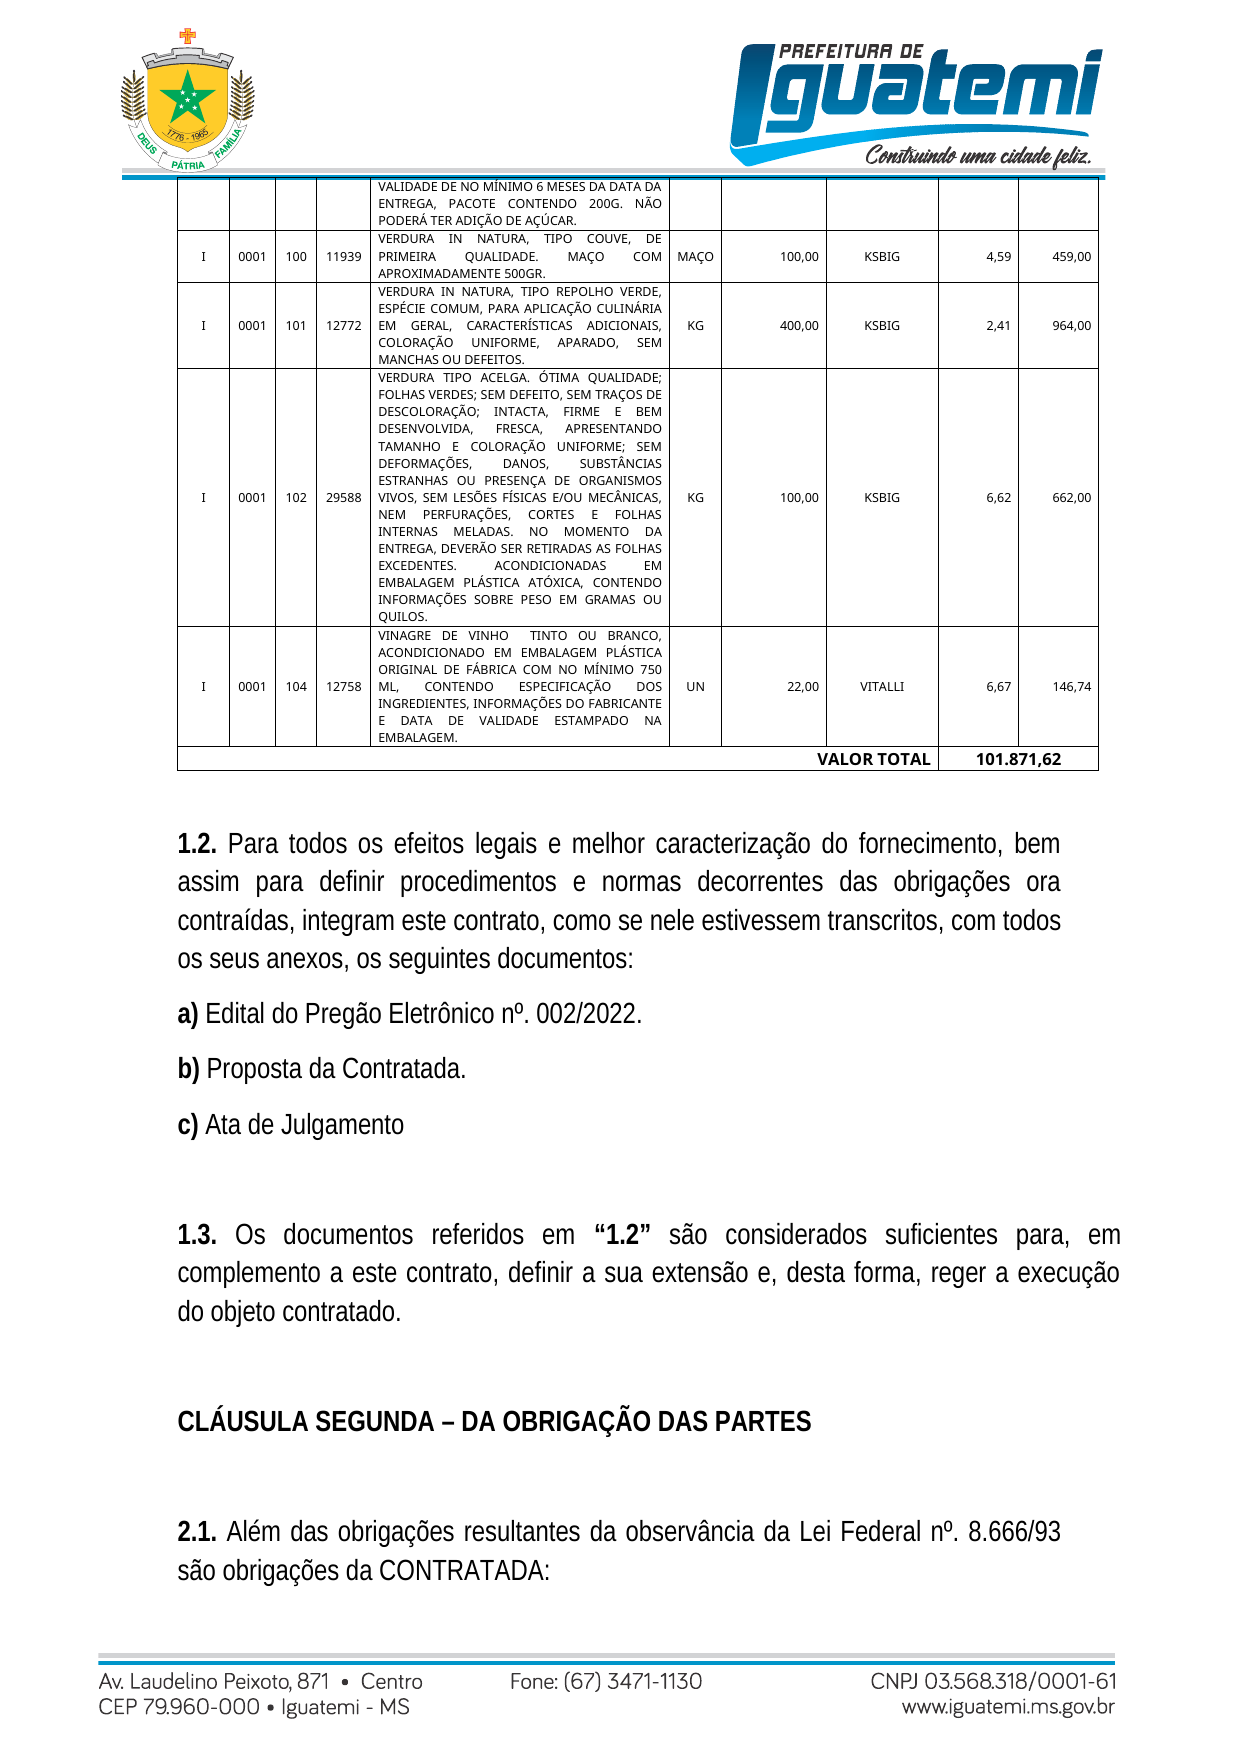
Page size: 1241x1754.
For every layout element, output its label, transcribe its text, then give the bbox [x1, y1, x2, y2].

table_cell 11939 [317, 231, 370, 282]
table_cell 29588 [317, 369, 370, 626]
table_cell I [178, 178, 229, 229]
table_cell 400,00 [722, 283, 826, 368]
table_cell 101.871,62 [939, 747, 1098, 770]
table_cell 459,00 [1019, 231, 1098, 282]
table_cell 101 [276, 283, 316, 368]
table_cell VINAGRE DE VINHO TINTO OU BRANCO, ACONDICIONADO EM EMBALAGEM PLÁSTICA ORIGINAL DE FÁBRICA COM NO MÍNIMO 750 ML, CONTENDO ESPECIFICAÇÃO DOS INGREDIENTES, INFORMAÇÕES DO FABRICANTE E DATA DE VALIDADE ESTAMPADO NA EMBALAGEM. [371, 627, 669, 746]
table_cell I [178, 369, 229, 626]
table_cell 0001 [230, 231, 275, 282]
table_cell 8,83 [939, 178, 1018, 229]
table_cell VERDURA TIPO ACELGA. ÓTIMA QUALIDADE; FOLHAS VERDES; SEM DEFEITO, SEM TRAÇOS DE DESCOLORAÇÃO; INTACTA, FIRME E BEM DESENVOLVIDA, FRESCA, APRESENTANDO TAMANHO E COLORAÇÃO UNIFORME; SEM DEFORMAÇÕES, DANOS, SUBSTÂNCIAS ESTRANHAS OU PRESENÇA DE ORGANISMOS VIVOS, SEM LESÕES FÍSICAS E/OU MECÂNICAS, NEM PERFURAÇÕES, CORTES E FOLHAS INTERNAS MELADAS. NO MOMENTO DA ENTREGA, DEVERÃO SER RETIRADAS AS FOLHAS EXCEDENTES. ACONDICIONADAS EM EMBALAGEM PLÁSTICA ATÓXICA, CONTENDO INFORMAÇÕES SOBRE PESO EM GRAMAS OU QUILOS. [371, 369, 669, 626]
table_cell 100,00 [722, 231, 826, 282]
table_cell 964,00 [1019, 283, 1098, 368]
table_cell 0001 [230, 178, 275, 229]
table_cell I [178, 627, 229, 746]
table_cell 4,59 [939, 231, 1018, 282]
table_cell I [178, 283, 229, 368]
table_cell 0001 [230, 369, 275, 626]
table_cell 100 [276, 231, 316, 282]
table_cell KSBIG [827, 283, 938, 368]
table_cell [371, 178, 669, 229]
table_cell 6,67 [939, 627, 1018, 746]
text CLÁUSULA SEGUNDA – DA OBRIGAÇÃO DAS PARTES [177, 1404, 1063, 1437]
table_cell I [178, 231, 229, 282]
table_cell 441,50 [1019, 178, 1098, 229]
table_cell VALOR TOTAL [178, 747, 938, 770]
table_cell UN [670, 178, 721, 229]
table_cell 12772 [317, 283, 370, 368]
table_cell 99 [276, 178, 316, 229]
table_cell 100,00 [722, 369, 826, 626]
table_cell 2,41 [939, 283, 1018, 368]
table_cell CATEMAR [827, 178, 938, 229]
text 1.2. Para todos os efeitos legais e melhor caracterização do fornecimento, bem assim para definir procedimentos e normas decorrentes das obrigações ora contraídas, integram este contrato, como se nele estivessem transcritos, com todos os seus anexos, os seguintes documentos: [177, 826, 1063, 975]
table_cell 102 [276, 369, 316, 626]
table_cell KSBIG [827, 231, 938, 282]
table_cell 0001 [230, 283, 275, 368]
text 2.1. Além das obrigações resultantes da observância da Lei Federal nº. 8.666/93 são obrigações da CONTRATADA: [177, 1514, 1063, 1586]
table_cell 50,00 [722, 178, 826, 229]
table_cell 6,62 [939, 369, 1018, 626]
table_cell KG [670, 283, 721, 368]
table_cell UN [670, 627, 721, 746]
table_cell VITALLI [827, 627, 938, 746]
table_cell 22,00 [722, 627, 826, 746]
text 1.3. Os documentos referidos em “1.2” são considerados suficientes para, em complemento a este contrato, definir a sua extensão e, desta forma, reger a execução do objeto contratado. [177, 1217, 1122, 1327]
table_cell 662,00 [1019, 369, 1098, 626]
text c) Ata de Julgamento [177, 1107, 1063, 1140]
table_cell 12758 [317, 627, 370, 746]
text b) Proposta da Contratada. [177, 1052, 1063, 1085]
table_cell VERDURA IN NATURA, TIPO REPOLHO VERDE, ESPÉCIE COMUM, PARA APLICAÇÃO CULINÁRIA EM GERAL, CARACTERÍSTICAS ADICIONAIS, COLORAÇÃO UNIFORME, APARADO, SEM MANCHAS OU DEFEITOS. [371, 283, 669, 368]
table_cell 146,74 [1019, 627, 1098, 746]
table_cell MAÇO [670, 231, 721, 282]
table_cell 0001 [230, 627, 275, 746]
table_cell 104 [276, 627, 316, 746]
table_cell VERDURA IN NATURA, TIPO COUVE, DE PRIMEIRA QUALIDADE. MAÇO COM APROXIMADAMENTE 500GR. [371, 231, 669, 282]
table_cell 29561 [317, 178, 370, 229]
table_cell KSBIG [827, 369, 938, 626]
text a) Edital do Pregão Eletrônico nº. 002/2022. [177, 997, 1063, 1030]
table_cell KG [670, 369, 721, 626]
